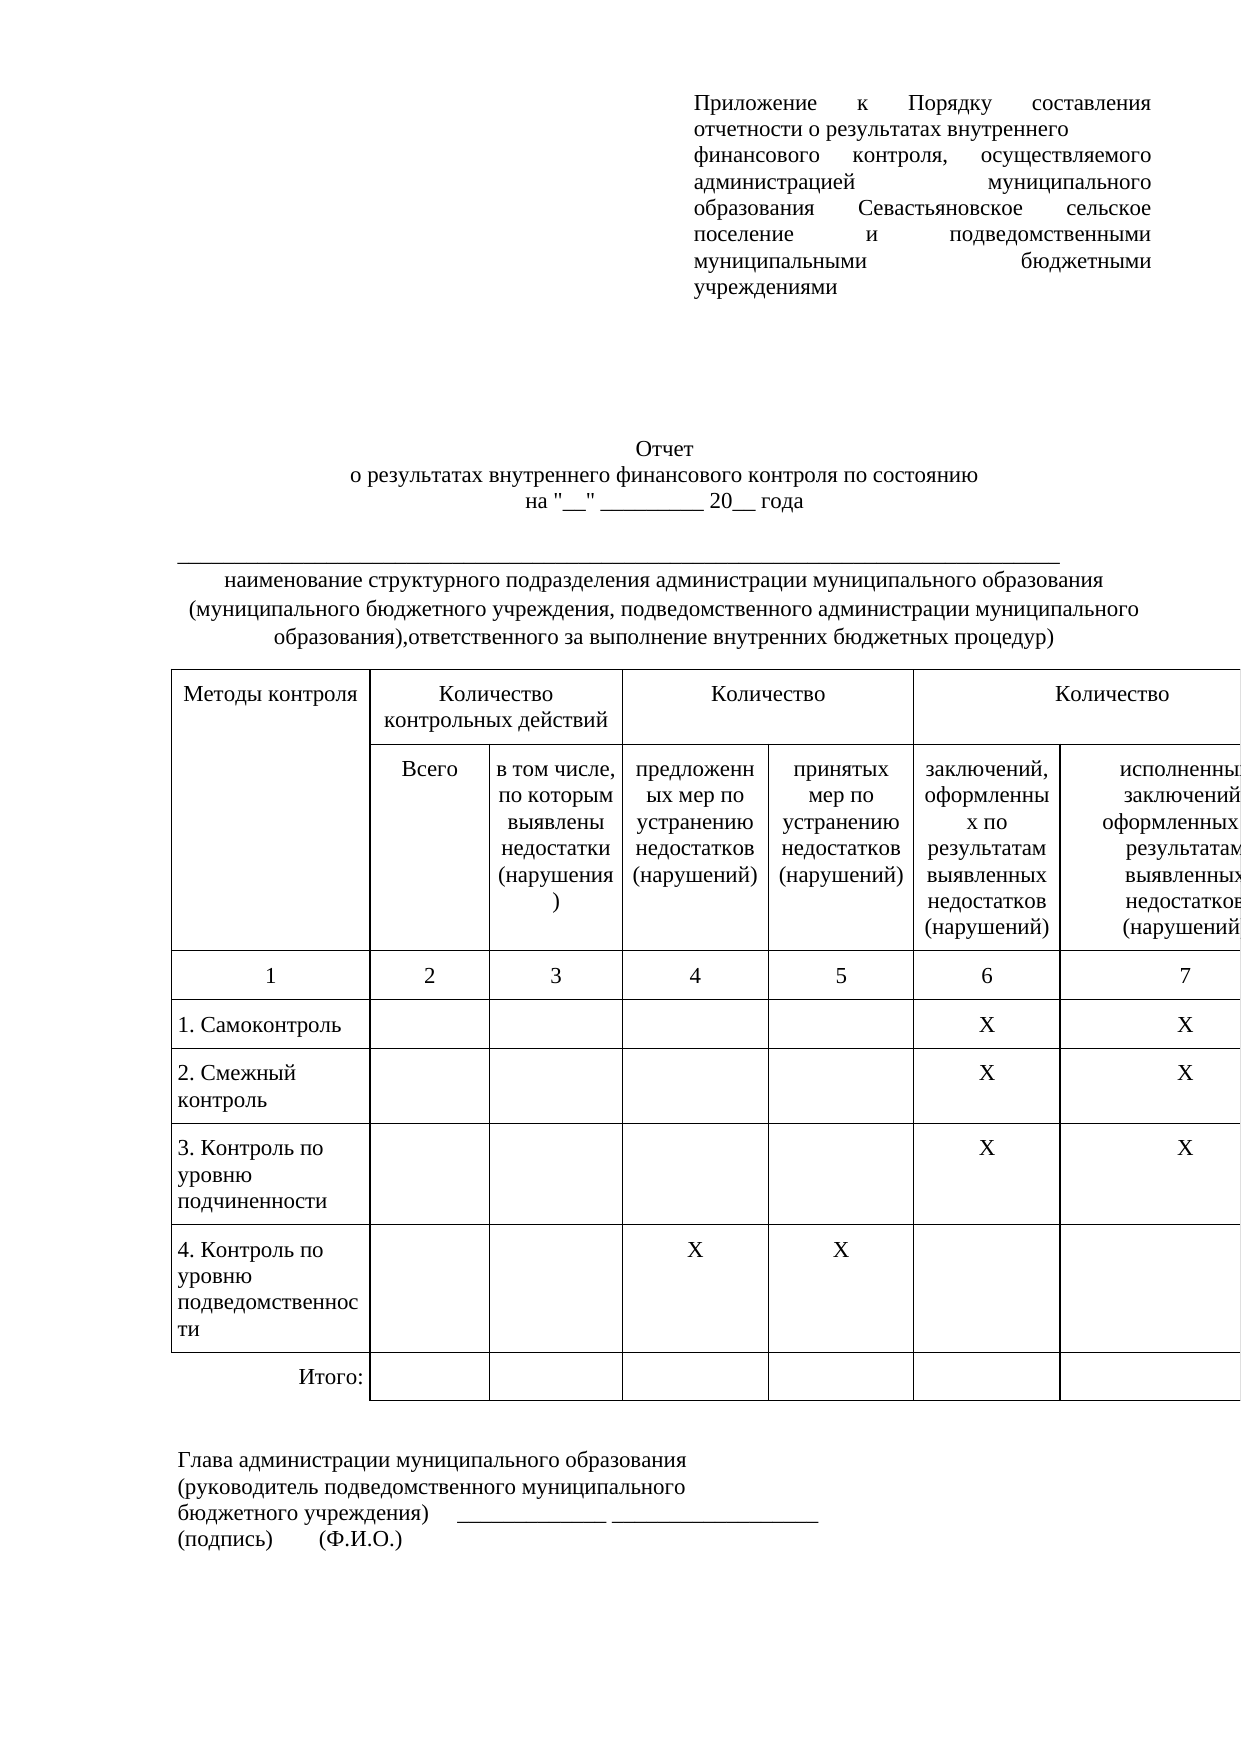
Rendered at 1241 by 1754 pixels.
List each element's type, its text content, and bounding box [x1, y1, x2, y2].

table_cell [371, 1049, 489, 1123]
table_cell [371, 1000, 489, 1048]
text на "__" _________ 20__ года [177, 487, 1152, 514]
table_cell [623, 1353, 768, 1400]
table_cell [490, 1000, 622, 1048]
table_cell принятых мер по устранению недостатков (нарушений) [769, 745, 913, 950]
table_cell 2. Смежный контроль [172, 1049, 369, 1123]
text Отчет [177, 435, 1152, 461]
table_cell X [769, 1225, 913, 1352]
text финансового контроля, осуществляемого администрацией муниципального образования Севастьяновское сельское поселение и подведомственными муниципальными бюджетными учреждениями [693, 141, 1152, 299]
text Глава администрации муниципального образования [177, 1446, 1152, 1473]
text (руководитель подведомственного муниципального [177, 1473, 1152, 1499]
table_cell 4. Контроль по уровню подведомственности [172, 1225, 369, 1352]
text Приложение к Порядку составления отчетности о результатах внутреннего [693, 89, 1152, 141]
table_cell [623, 1049, 768, 1123]
table_cell [769, 1049, 913, 1123]
table_cell 5 [769, 951, 913, 999]
table_cell X [1061, 1049, 1240, 1123]
table_cell [490, 1353, 622, 1400]
table_cell [490, 1124, 622, 1224]
table_cell X [914, 1124, 1059, 1224]
table_cell [623, 1124, 768, 1224]
table_header Количество [623, 670, 913, 743]
table_cell 3 [490, 951, 622, 999]
table_cell X [914, 1049, 1059, 1123]
table_cell Всего [371, 745, 489, 950]
table_cell [769, 1000, 913, 1048]
table_header Количество контрольных действий [371, 670, 622, 743]
table_cell [371, 1353, 489, 1400]
table_cell [1061, 1353, 1240, 1400]
table_cell [1061, 1225, 1240, 1352]
table_cell X [623, 1225, 768, 1352]
table_cell 7 [1061, 951, 1240, 999]
table_cell [490, 1225, 622, 1352]
table_cell [769, 1124, 913, 1224]
text наименование структурного подразделения администрации муниципального образования (муниципального бюджетного учреждения, подведомственного администрации муниципального образования),ответственного за выполнение внутренних бюджетных процедур) [177, 567, 1152, 650]
table_cell 1. Самоконтроль [172, 1000, 369, 1048]
table_cell [371, 1124, 489, 1224]
table_cell X [914, 1000, 1059, 1048]
table_cell [914, 1353, 1059, 1400]
text (подпись) (Ф.И.О.) [177, 1526, 1152, 1552]
table_cell [490, 1049, 622, 1123]
table_cell 2 [371, 951, 489, 999]
table_header Методы контроля [172, 670, 369, 950]
table_cell [914, 1225, 1059, 1352]
table_cell [623, 1000, 768, 1048]
table_cell в том числе, по которым выявлены недостатки (нарушения) [490, 745, 622, 950]
table_cell [371, 1225, 489, 1352]
table_cell X [1061, 1000, 1240, 1048]
table_cell исполненных заключений, оформленных по результатам выявленных недостатков (нарушений) [1061, 745, 1240, 950]
text бюджетного учреждения) _____________ __________________ [177, 1499, 1152, 1526]
table_cell X [1061, 1124, 1240, 1224]
text о результатах внутреннего финансового контроля по состоянию [177, 461, 1152, 487]
table_cell [769, 1353, 913, 1400]
table_cell заключений, оформленных по результатам выявленных недостатков (нарушений) [914, 745, 1059, 950]
table_header Количество [914, 670, 1240, 743]
table_cell 3. Контроль по уровню подчиненности [172, 1124, 369, 1224]
table_cell 4 [623, 951, 768, 999]
table_cell предложенных мер по устранению недостатков (нарушений) [623, 745, 768, 950]
text _____________________________________________________________________________ [177, 540, 1152, 567]
table_cell 6 [914, 951, 1059, 999]
table_cell Итого: [171, 1353, 369, 1400]
table_cell 1 [172, 951, 369, 999]
